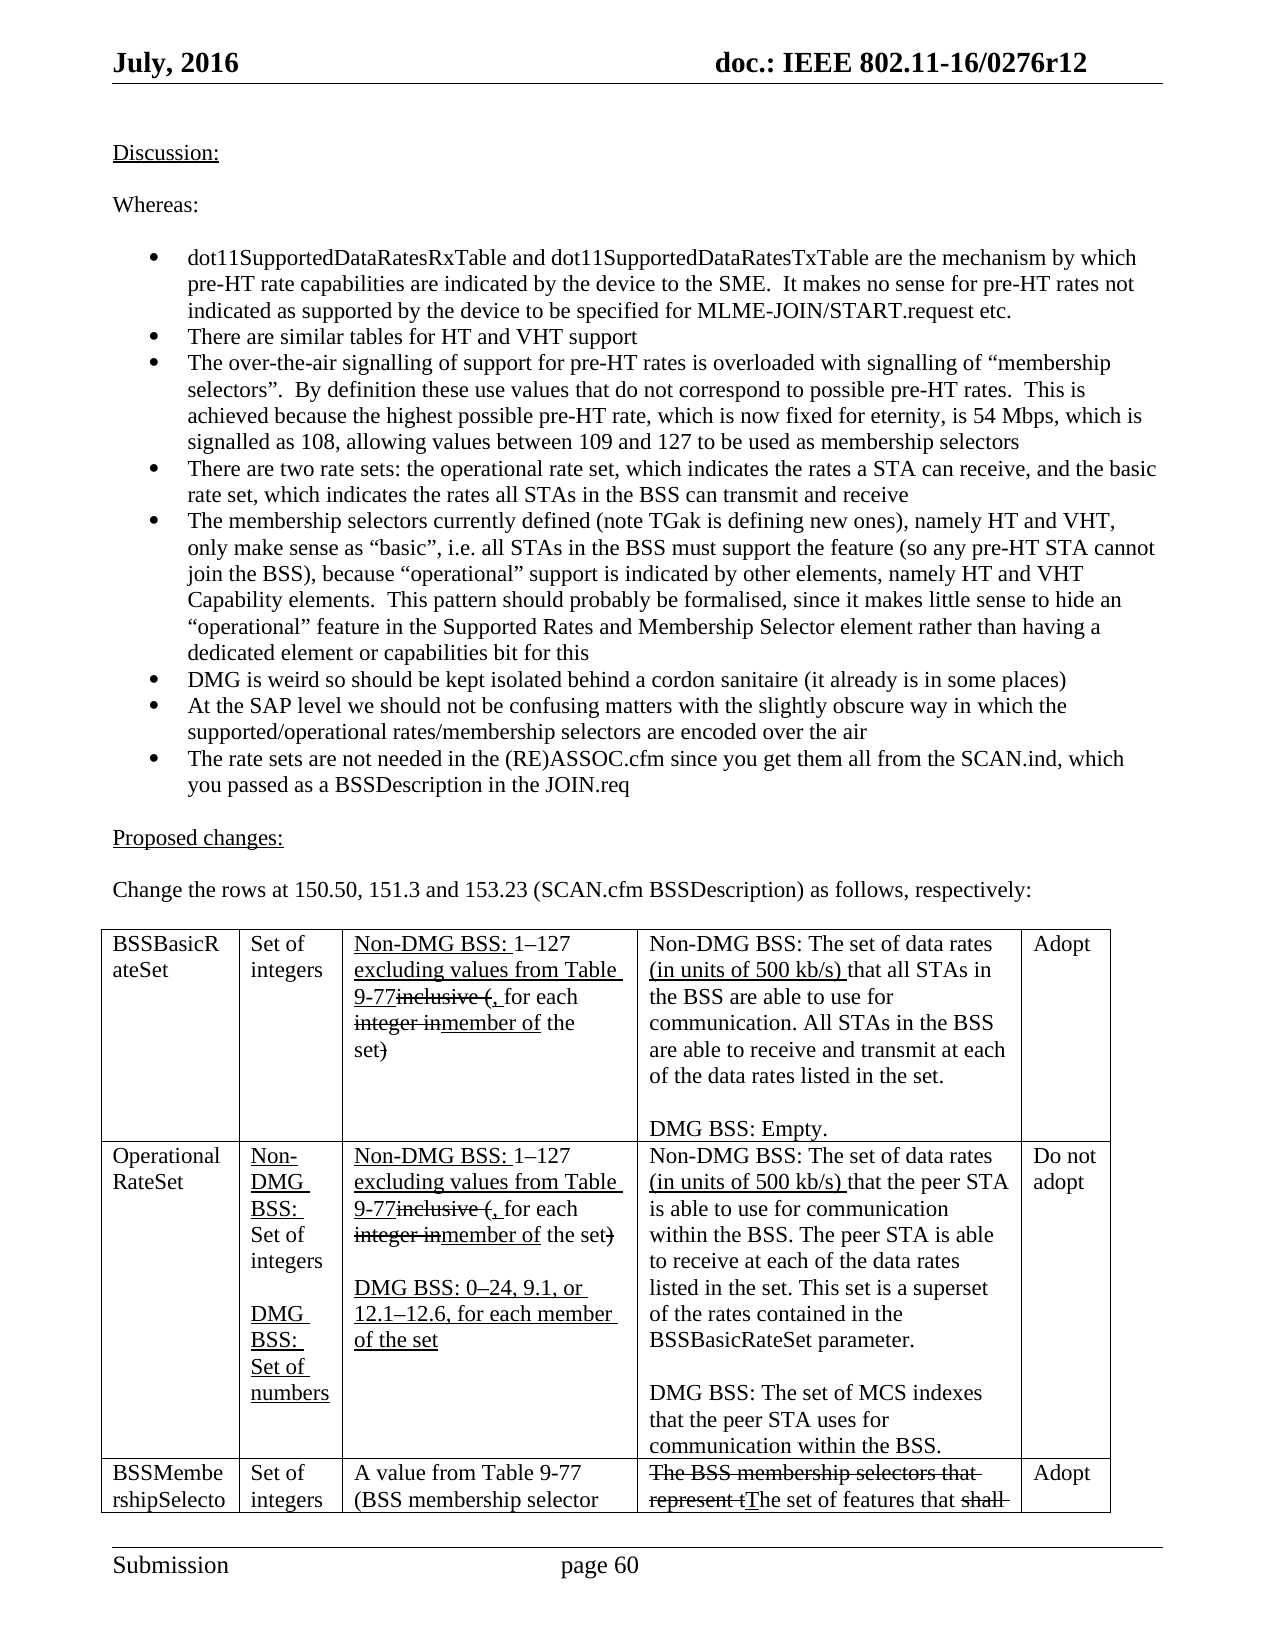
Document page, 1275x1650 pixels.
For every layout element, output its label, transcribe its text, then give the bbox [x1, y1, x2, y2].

table_cell Do not adopt [1022, 1142, 1110, 1458]
table_header BSSBasicRateSet [102, 930, 239, 1141]
text Proposed changes: [112, 824, 1163, 850]
table_cell Non-DMG BSS: 1–127 excluding values from Table 9-77inclusive (, for each integer inmember of the set) DMG BSS: 0–24, 9.1, or 12.1–12.6, for each member of the set [343, 1142, 637, 1458]
table_cell OperationalRateSet [102, 1142, 239, 1458]
list The membership selectors currently defined (note TGak is defining new ones), namely HT and VHT, only make sense as “basic”, i.e. all STAs in the BSS must support the feature (so any pre-HT STA cannot join the BSS), because “operational” support is indicated by other elements, namely HT and VHT Capability elements. This pattern should probably be formalised, since it makes little sense to hide an “operational” feature in the Supported Rates and Membership Selector element rather than having a dedicated element or capabilities bit for this [150, 507, 1163, 666]
text Change the rows at 150.50, 151.3 and 153.23 (SCAN.cfm BSSDescription) as follows, respectively: [112, 876, 1163, 903]
text Discussion: [112, 138, 1163, 165]
table_cell Adopt [1022, 1459, 1110, 1512]
table_header Non-DMG BSS: The set of data rates (in units of 500 kb/s) that all STAs in the BSS are able to use for communication. All STAs in the BSS are able to receive and transmit at each of the data rates listed in the set. DMG BSS: Empty. [638, 930, 1021, 1141]
table_header Adopt [1022, 930, 1110, 1141]
list At the SAP level we should not be confusing matters with the slightly obscure way in which the supported/operational rates/membership selectors are encoded over the air [150, 692, 1163, 745]
list There are two rate sets: the operational rate set, which indicates the rates a STA can receive, and the basic rate set, which indicates the rates all STAs in the BSS can transmit and receive [150, 455, 1163, 507]
list dot11SupportedDataRatesRxTable and dot11SupportedDataRatesTxTable are the mechanism by which pre-HT rate capabilities are indicated by the device to the SME. It makes no sense for pre-HT rates not indicated as supported by the device to be specified for MLME-JOIN/START.request etc. [150, 244, 1163, 323]
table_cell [343, 1459, 637, 1512]
list There are similar tables for HT and VHT support [150, 323, 1163, 349]
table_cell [638, 1459, 1021, 1512]
table_cell Set of integers [240, 1459, 342, 1512]
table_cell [102, 1459, 239, 1512]
list The over-the-air signalling of support for pre-HT rates is overloaded with signalling of “membership selectors”. By definition these use values that do not correspond to possible pre-HT rates. This is achieved because the highest possible pre-HT rate, which is now fixed for eternity, is 54 Mbps, which is signalled as 108, allowing values between 109 and 127 to be used as membership selectors [150, 349, 1163, 455]
list DMG is weird so should be kept isolated behind a cordon sanitaire (it already is in some places) [150, 666, 1163, 692]
table_header Non-DMG BSS: 1–127 excluding values from Table 9-77inclusive (, for each integer inmember of the set) [343, 930, 637, 1141]
text Whereas: [112, 191, 1163, 218]
table_cell Non-DMG BSS: The set of data rates (in units of 500 kb/s) that the peer STA is able to use for communication within the BSS. The peer STA is able to receive at each of the data rates listed in the set. This set is a superset of the rates contained in the BSSBasicRateSet parameter. DMG BSS: The set of MCS indexes that the peer STA uses for communication within the BSS. [638, 1142, 1021, 1458]
table_cell Non-DMG BSS: Set of integers DMG BSS: Set of numbers [240, 1142, 342, 1458]
list The rate sets are not needed in the (RE)ASSOC.cfm since you get them all from the SCAN.ind, which you passed as a BSSDescription in the JOIN.req [150, 745, 1163, 797]
table_header Set of integers [240, 930, 342, 1141]
